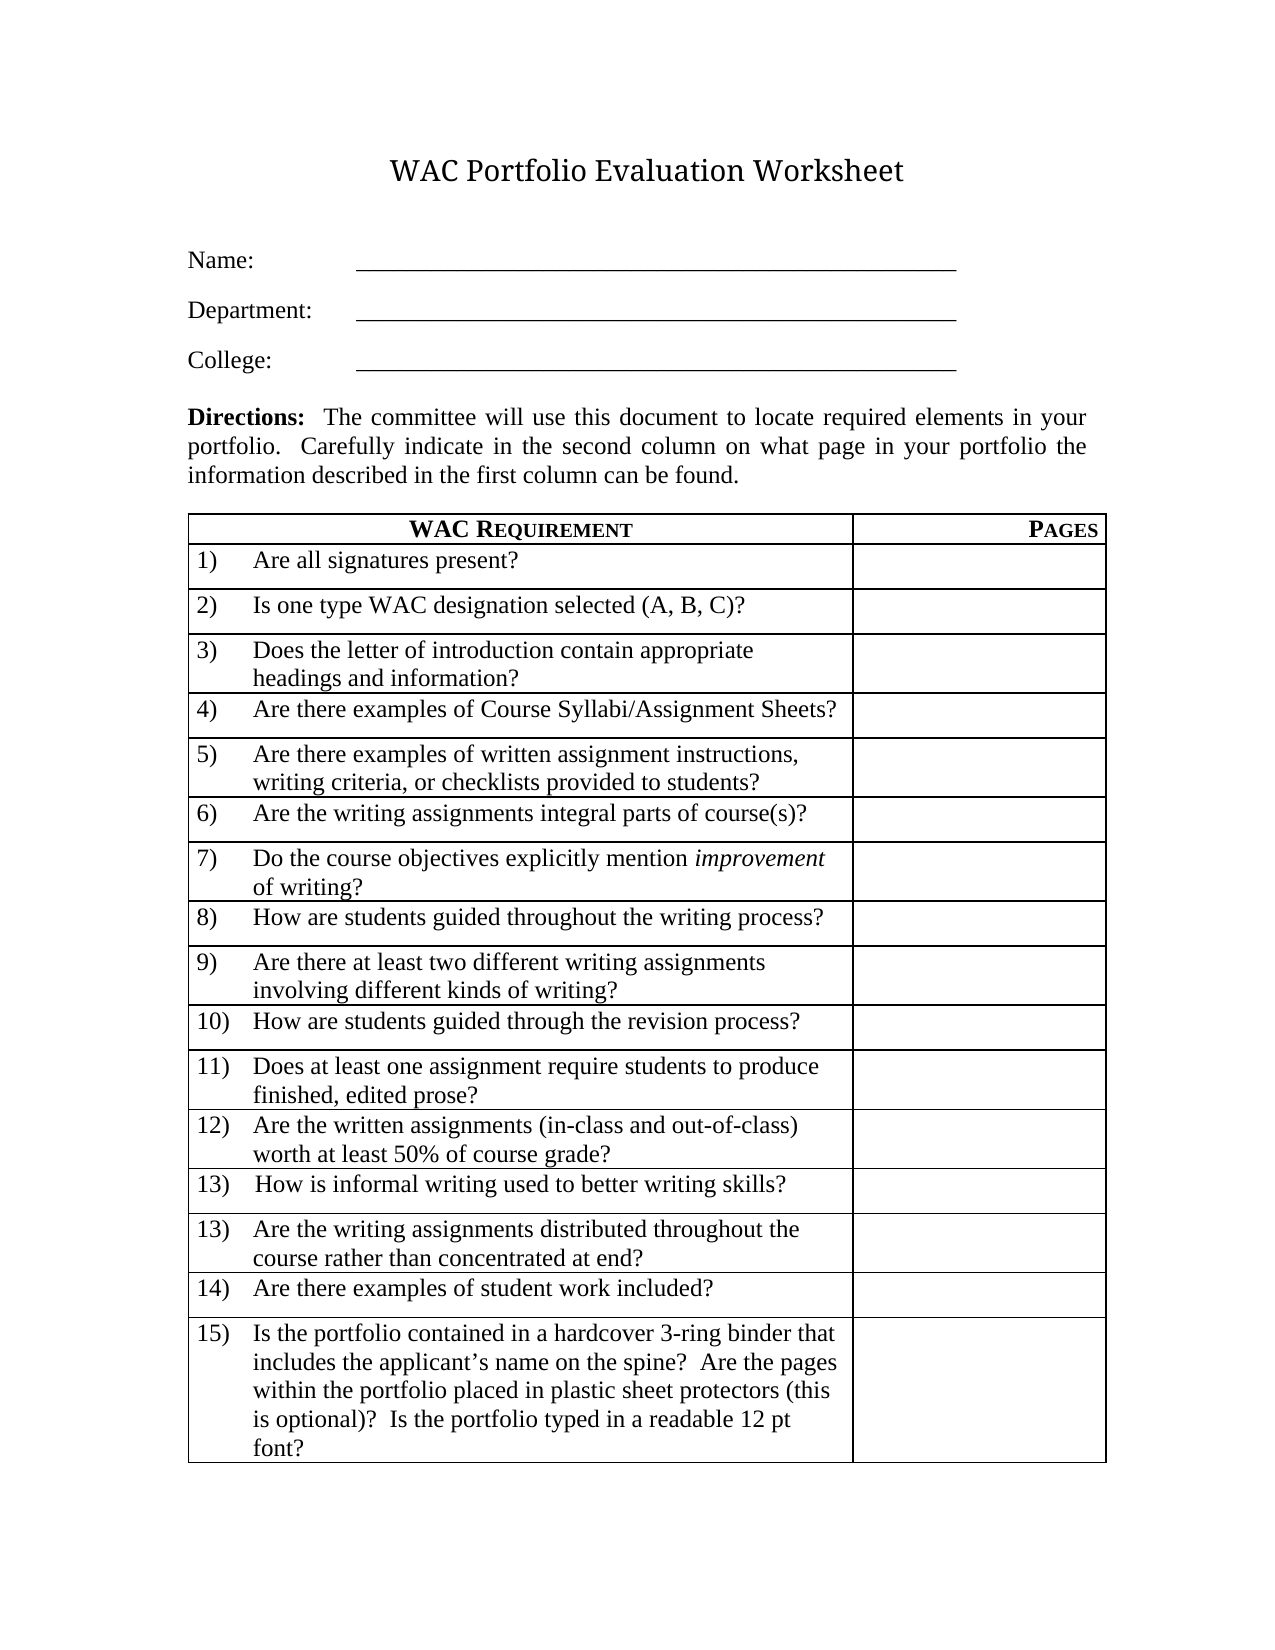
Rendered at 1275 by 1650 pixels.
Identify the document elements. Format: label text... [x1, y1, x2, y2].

table_cell [854, 1318, 1105, 1462]
table_cell 1) Are all signatures present? [189, 545, 852, 588]
table_cell [854, 947, 1105, 1004]
text WAC Portfolio Evaluation Worksheet [206, 150, 1087, 190]
table_cell [854, 798, 1105, 841]
table_cell 15) Is the portfolio contained in a hardcover 3-ring binder that includes the applicant’s name on the spine? Are the pages within the portfolio placed in plastic sheet protectors (this is optional)? Is the portfolio typed in a readable 12 pt font? [189, 1318, 852, 1462]
table_cell [854, 739, 1105, 796]
table_cell 7) Do the course objectives explicitly mention improvement of writing? [189, 843, 852, 900]
table_cell [854, 635, 1105, 692]
table_cell [854, 1273, 1105, 1317]
table_header WAC Requirement [189, 515, 852, 543]
table_cell [854, 1110, 1105, 1167]
text College: ________________________________________________ [187, 324, 1087, 374]
table_cell 6) Are the writing assignments integral parts of course(s)? [189, 798, 852, 841]
table_cell [854, 1214, 1105, 1272]
table_cell [854, 1169, 1105, 1212]
text Name: ________________________________________________ [187, 224, 1087, 274]
table_cell 14) Are there examples of student work included? [189, 1273, 852, 1317]
table_cell [854, 694, 1105, 737]
table_cell 11) Does at least one assignment require students to produce finished, edited prose? [189, 1051, 852, 1108]
table_cell [854, 1051, 1105, 1108]
table_cell 8) How are students guided throughout the writing process? [189, 902, 852, 945]
table_cell [854, 902, 1105, 945]
table_cell 4) Are there examples of Course Syllabi/Assignment Sheets? [189, 694, 852, 737]
table_cell 5) Are there examples of written assignment instructions, writing criteria, or checklists provided to students? [189, 739, 852, 796]
text Directions: The committee will use this document to locate required elements in your portfolio. Carefully indicate in the second column on what page in your portfolio the information described in the first column can be found. [187, 402, 1087, 489]
table_cell [854, 590, 1105, 633]
table_cell 9) Are there at least two different writing assignments involving different kinds of writing? [189, 947, 852, 1004]
table_cell [854, 1006, 1105, 1049]
table_cell 13) How is informal writing used to better writing skills? [189, 1169, 852, 1212]
table_cell [854, 545, 1105, 588]
table_cell 3) Does the letter of introduction contain appropriate headings and information? [189, 635, 852, 692]
table_cell [854, 843, 1105, 900]
text Department: ________________________________________________ [187, 274, 1087, 324]
table_cell 10) How are students guided through the revision process? [189, 1006, 852, 1049]
table_cell 2) Is one type WAC designation selected (A, B, C)? [189, 590, 852, 633]
table_cell 13) Are the writing assignments distributed throughout the course rather than concentrated at end? [189, 1214, 852, 1272]
table_cell 12) Are the written assignments (in-class and out-of-class) worth at least 50% of course grade? [189, 1110, 852, 1167]
table_header Pages [854, 515, 1105, 543]
